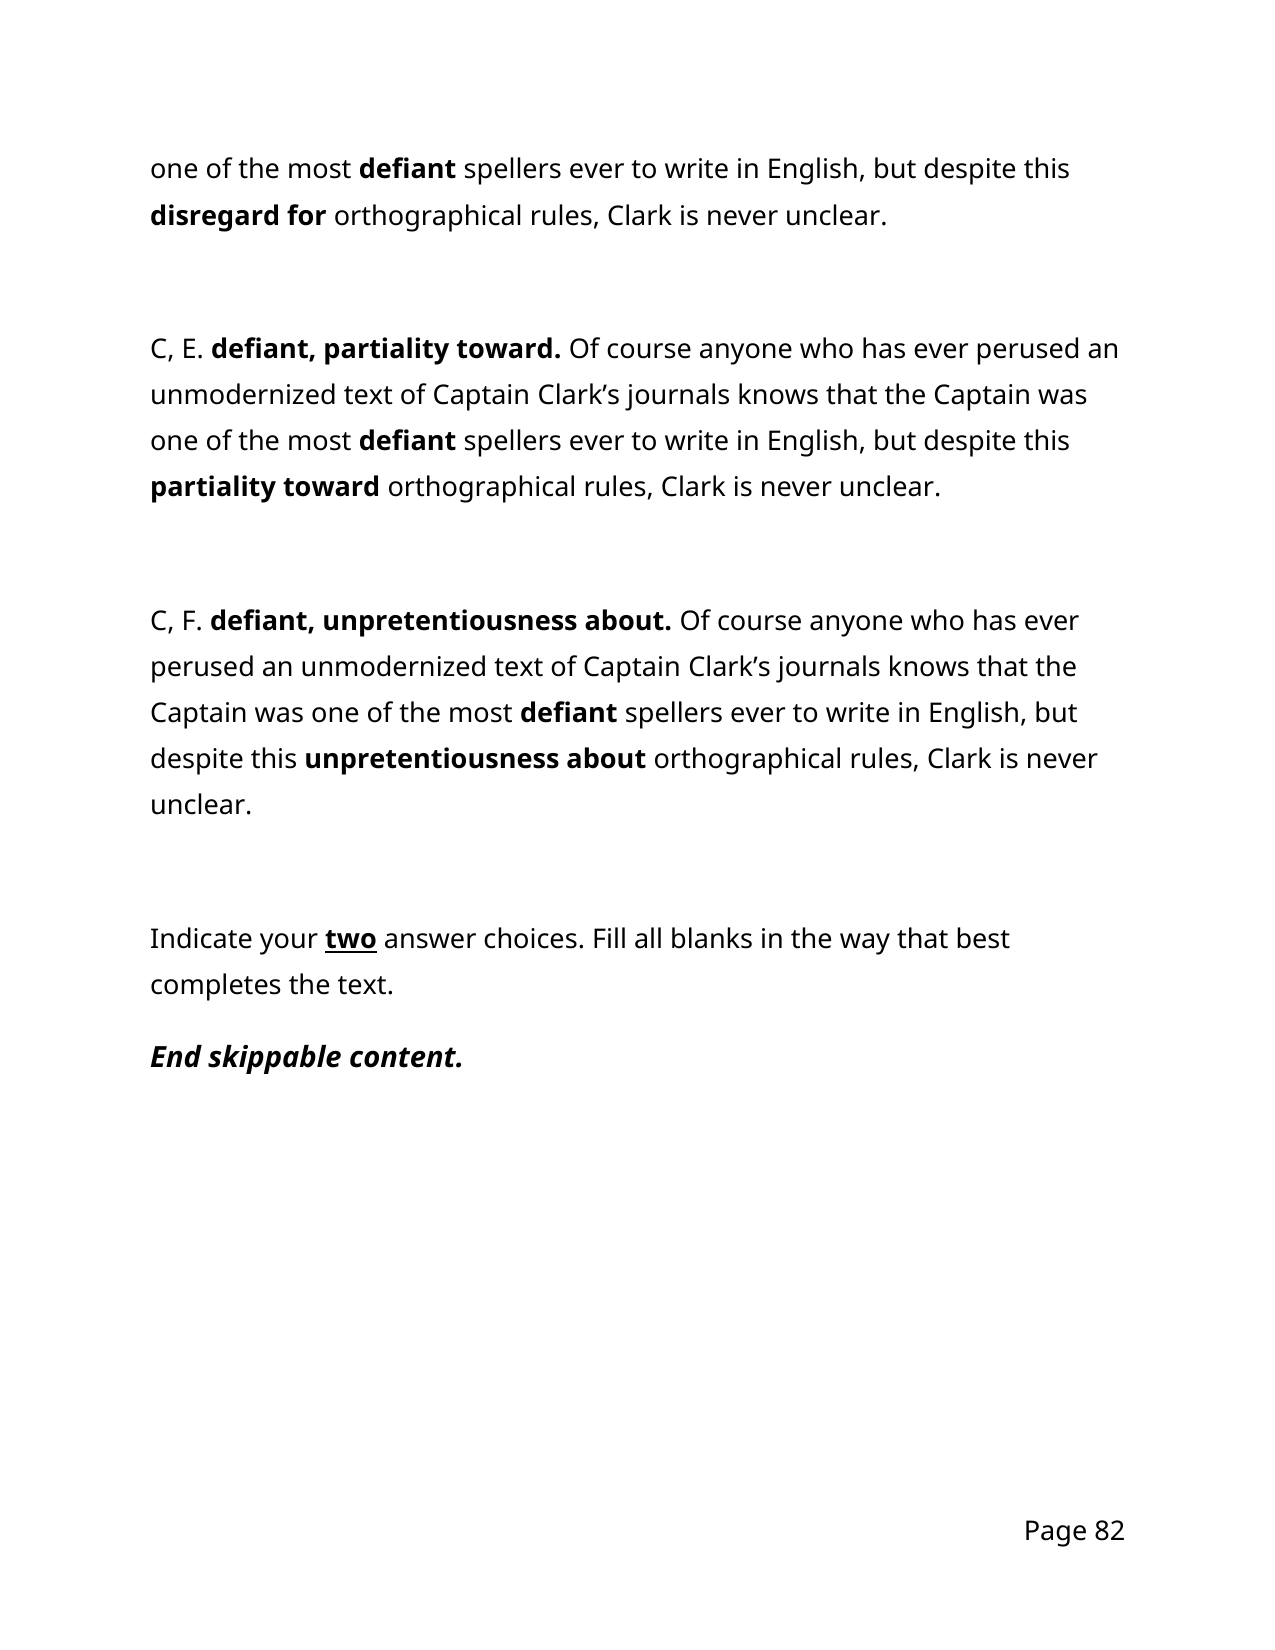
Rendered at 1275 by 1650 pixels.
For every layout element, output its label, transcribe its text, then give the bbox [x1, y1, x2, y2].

text C, F. defiant, unpretentiousness about. Of course anyone who has ever perused an unmodernized text of Captain Clark’s journals knows that the Captain was one of the most defiant spellers ever to write in English, but despite this unpretentiousness about orthographical rules, Clark is never unclear. [150, 602, 1125, 823]
text Indicate your two answer choices. Fill all blanks in the way that best completes the text. [150, 919, 1125, 1002]
text C, E. defiant, partiality toward. Of course anyone who has ever perused an unmodernized text of Captain Clark’s journals knows that the Captain was one of the most defiant spellers ever to write in English, but despite this partiality toward orthographical rules, Clark is never unclear. [150, 330, 1125, 505]
subtitle End skippable content. [150, 1037, 1125, 1076]
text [150, 150, 1125, 233]
